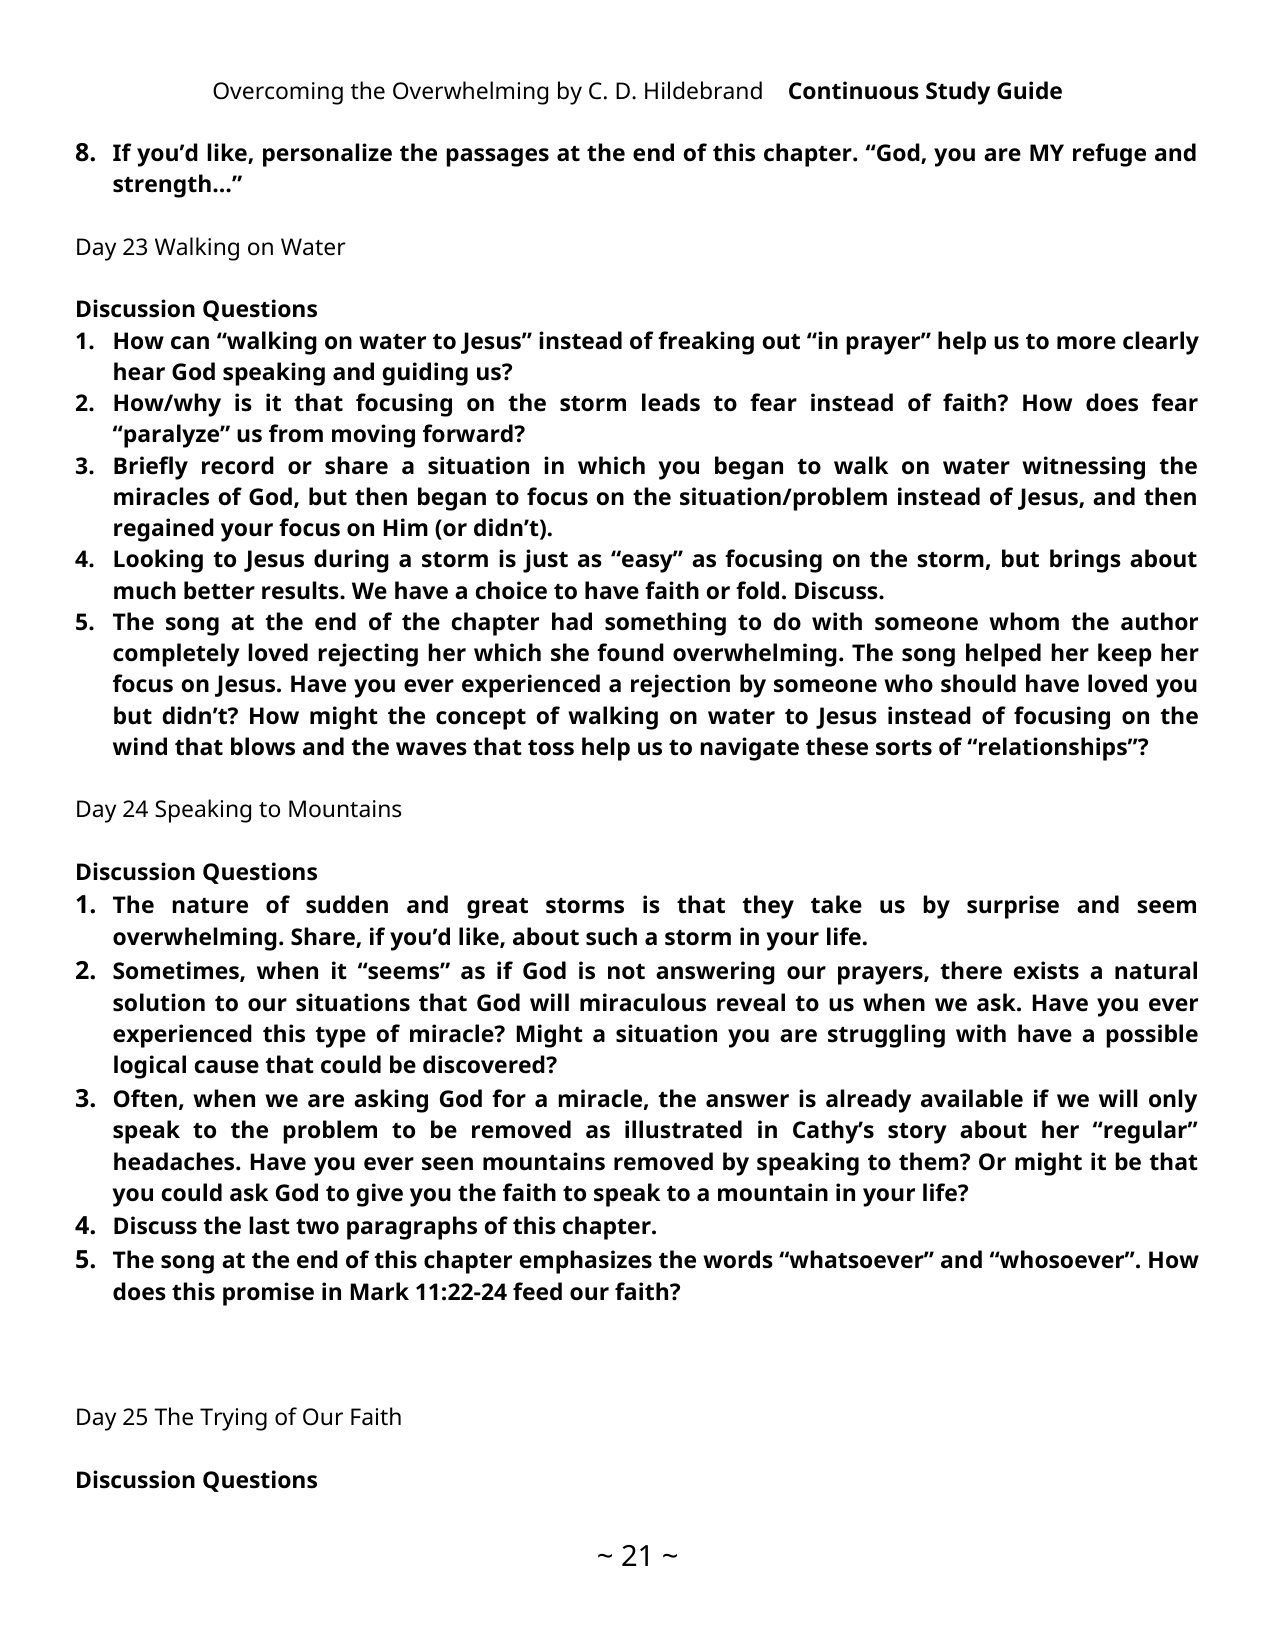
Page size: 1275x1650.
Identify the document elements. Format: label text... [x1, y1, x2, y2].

list Sometimes, when it “seems” as if God is not answering our prayers, there exists a natural solution to our situations that God will miraculous reveal to us when we ask. Have you ever experienced this type of miracle? Might a situation you are struggling with have a possible logical cause that could be discovered? [75, 952, 1200, 1080]
text Discussion Questions [75, 856, 1200, 887]
list Briefly record or share a situation in which you began to walk on water witnessing the miracles of God, but then began to focus on the situation/problem instead of Jesus, and then regained your focus on Him (or didn’t). [75, 449, 1200, 543]
text Day 25 The Trying of Our Faith [75, 1401, 1200, 1432]
list Often, when we are asking God for a miracle, the answer is already available if we will only speak to the problem to be removed as illustrated in Cathy’s story about her “regular” headaches. Have you ever seen mountains removed by speaking to them? Or might it be that you could ask God to give you the faith to speak to a mountain in your life? [75, 1080, 1200, 1208]
list Looking to Jesus during a storm is just as “easy” as focusing on the storm, but brings about much better results. We have a choice to have faith or fold. Discuss. [75, 543, 1200, 606]
text Discussion Questions [75, 293, 1200, 324]
text Discussion Questions [75, 1464, 1200, 1495]
list The nature of sudden and great storms is that they take us by surprise and seem overwhelming. Share, if you’d like, about such a storm in your life. [75, 887, 1200, 952]
text Day 24 Speaking to Mountains [75, 793, 1200, 824]
list Discuss the last two paragraphs of this chapter. [75, 1208, 1200, 1242]
text Day 23 Walking on Water [75, 231, 1200, 262]
list The song at the end of this chapter emphasizes the words “whatsoever” and “whosoever”. How does this promise in Mark 11:22-24 feed our faith? [75, 1242, 1200, 1307]
list How can “walking on water to Jesus” instead of freaking out “in prayer” help us to more clearly hear God speaking and guiding us? [75, 324, 1200, 387]
list The song at the end of the chapter had something to do with someone whom the author completely loved rejecting her which she found overwhelming. The song helped her keep her focus on Jesus. Have you ever experienced a rejection by someone who should have loved you but didn’t? How might the concept of walking on water to Jesus instead of focusing on the wind that blows and the waves that toss help us to navigate these sorts of “relationships”? [75, 606, 1200, 762]
list How/why is it that focusing on the storm leads to fear instead of faith? How does fear “paralyze” us from moving forward? [75, 387, 1200, 449]
list If you’d like, personalize the passages at the end of this chapter. “God, you are MY refuge and strength…” [75, 134, 1200, 199]
